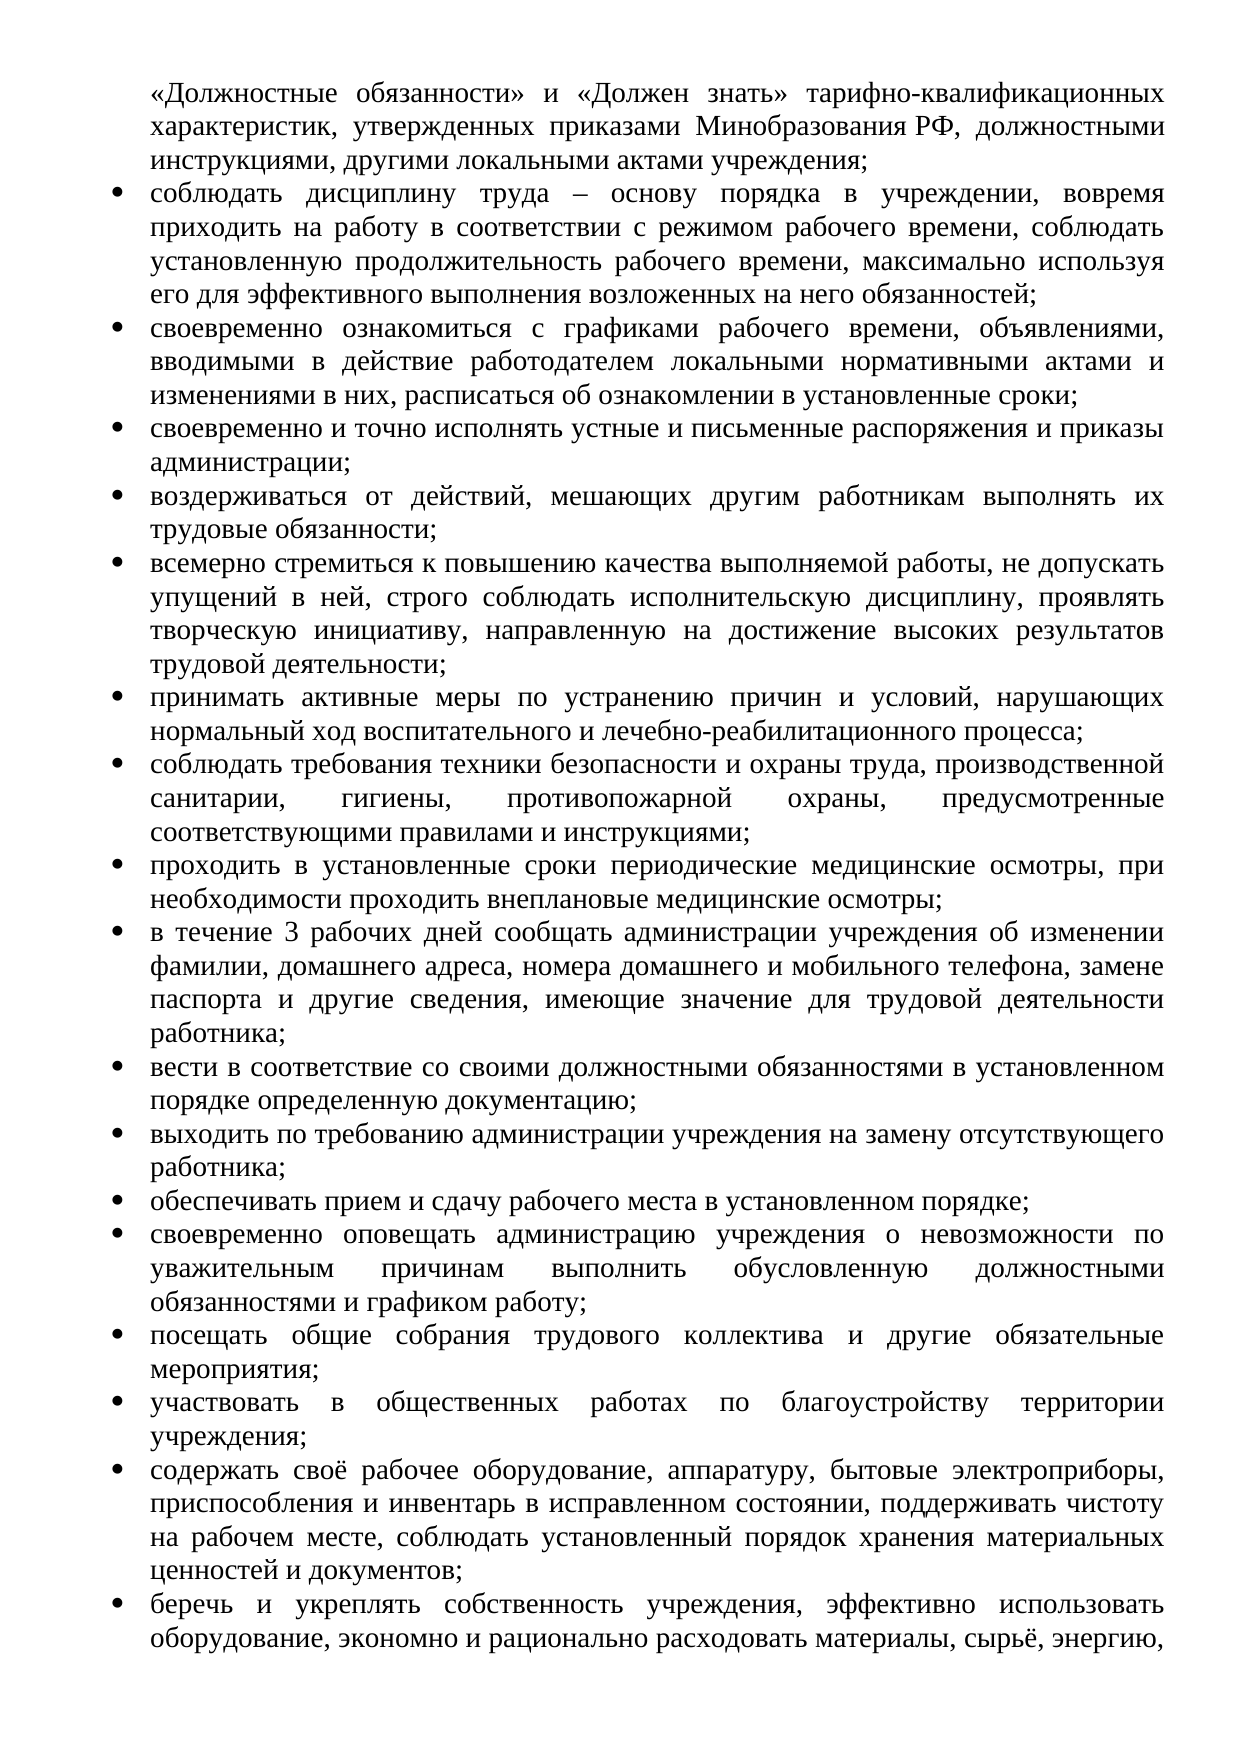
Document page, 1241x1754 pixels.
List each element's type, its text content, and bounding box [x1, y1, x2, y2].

list всемерно стремиться к повышению качества выполняемой работы, не допускать упущений в ней, строго соблюдать исполнительскую дисциплину, проявлять творческую инициативу, направленную на достижение высоких результатов трудовой деятельности; [112, 545, 1165, 679]
list соблюдать требования техники безопасности и охраны труда, производственной санитарии, гигиены, противопожарной охраны, предусмотренные соответствующими правилами и инструкциями; [112, 746, 1165, 847]
list своевременно оповещать администрацию учреждения о невозможности по уважительным причинам выполнить обусловленную должностными обязанностями и графиком работу; [112, 1217, 1165, 1317]
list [112, 75, 1165, 176]
list соблюдать дисциплину труда – основу порядка в учреждении, вовремя приходить на работу в соответствии с режимом рабочего времени, соблюдать установленную продолжительность рабочего времени, максимально используя его для эффективного выполнения возложенных на него обязанностей; [112, 176, 1165, 310]
list посещать общие собрания трудового коллектива и другие обязательные мероприятия; [112, 1317, 1165, 1384]
list своевременно и точно исполнять устные и письменные распоряжения и приказы администрации; [112, 411, 1165, 478]
list содержать своё рабочее оборудование, аппаратуру, бытовые электроприборы, приспособления и инвентарь в исправленном состоянии, поддерживать чистоту на рабочем месте, соблюдать установленный порядок хранения материальных ценностей и документов; [112, 1452, 1165, 1586]
list участвовать в общественных работах по благоустройству территории учреждения; [112, 1384, 1165, 1452]
list вести в соответствие со своими должностными обязанностями в установленном порядке определенную документацию; [112, 1049, 1165, 1116]
list обеспечивать прием и сдачу рабочего места в установленном порядке; [112, 1183, 1165, 1217]
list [112, 1586, 1165, 1653]
list проходить в установленные сроки периодические медицинские осмотры, при необходимости проходить внеплановые медицинские осмотры; [112, 847, 1165, 914]
list выходить по требованию администрации учреждения на замену отсутствующего работника; [112, 1116, 1165, 1183]
list в течение 3 рабочих дней сообщать администрации учреждения об изменении фамилии, домашнего адреса, номера домашнего и мобильного телефона, замене паспорта и другие сведения, имеющие значение для трудовой деятельности работника; [112, 914, 1165, 1049]
list своевременно ознакомиться с графиками рабочего времени, объявлениями, вводимыми в действие работодателем локальными нормативными актами и изменениями в них, расписаться об ознакомлении в установленные сроки; [112, 310, 1165, 411]
list воздерживаться от действий, мешающих другим работникам выполнять их трудовые обязанности; [112, 478, 1165, 545]
list принимать активные меры по устранению причин и условий, нарушающих нормальный ход воспитательного и лечебно-реабилитационного процесса; [112, 679, 1165, 746]
